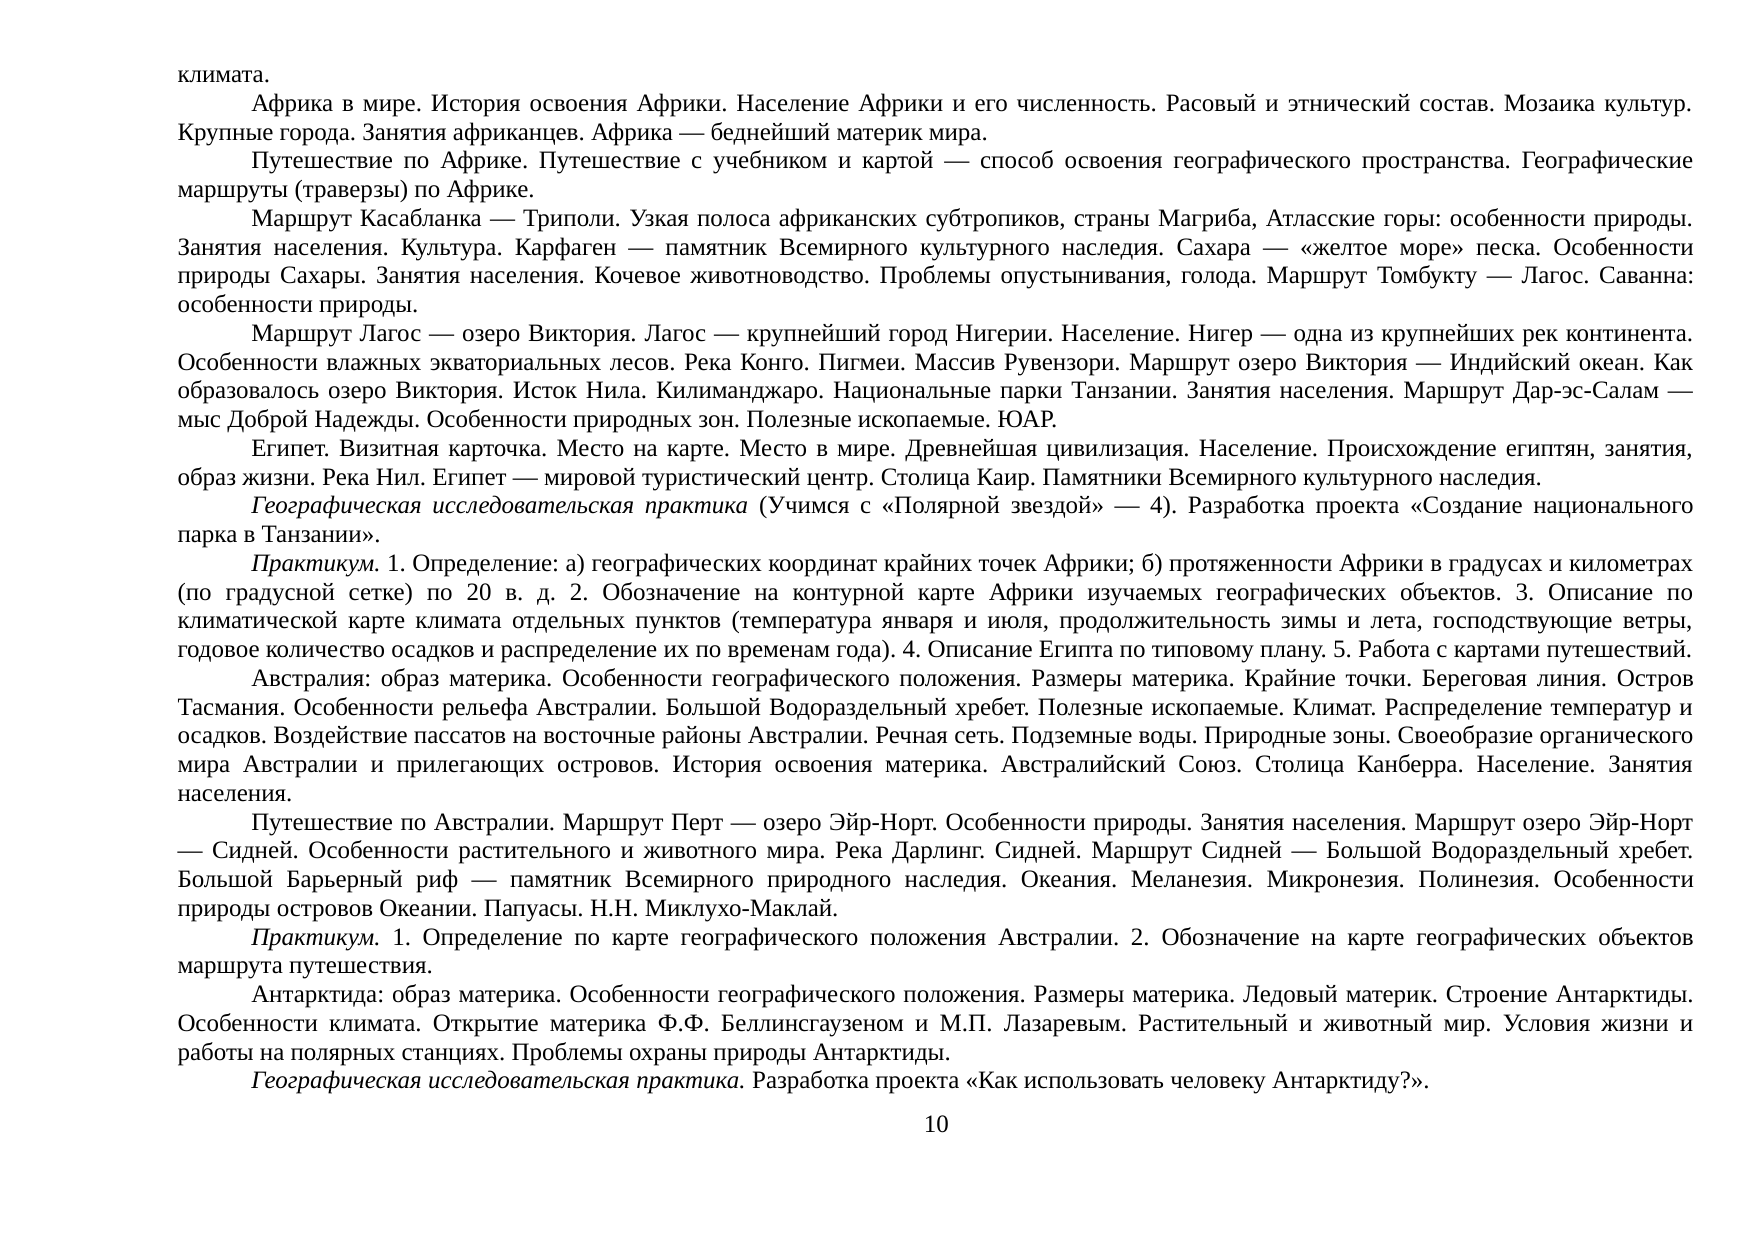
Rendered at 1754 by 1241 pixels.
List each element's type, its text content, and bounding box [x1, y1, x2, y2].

text Практикум. 1. Определение: а) географических координат крайних точек Африки; б) протяженности Африки в градусах и километрах (по градусной сетке) по 20 в. д. 2. Обозначение на контурной карте Африки изучаемых географических объектов. 3. Описание по климатической карте климата отдельных пунктов (температура января и июля, продолжительность зимы и лета, господствующие ветры, годовое количество осадков и распределение их по временам года). 4. Описание Египта по типовому плану. 5. Работа с картами путешествий. [177, 548, 1695, 663]
text Антарктида: образ материка. Особенности географического положения. Размеры материка. Ледовый материк. Строение Антарктиды. Особенности климата. Открытие материка Ф.Ф. Беллинсгаузеном и М.П. Лазаревым. Растительный и животный мир. Условия жизни и работы на полярных станциях. Проблемы охраны природы Антарктиды. [177, 979, 1695, 1065]
text Африка в мире. История освоения Африки. Население Африки и его численность. Расовый и этнический состав. Мозаика культур. Крупные города. Занятия африканцев. Африка — беднейший материк мира. [177, 88, 1695, 145]
text Географическая исследовательская практика (Учимся с «Полярной звездой» — 4). Разработка проекта «Создание национального парка в Танзании». [177, 490, 1695, 548]
text Египет. Визитная карточка. Место на карте. Место в мире. Древнейшая цивилизация. Население. Происхождение египтян, занятия, образ жизни. Река Нил. Египет — мировой туристический центр. Столица Каир. Памятники Всемирного культурного наследия. [177, 433, 1695, 490]
text Путешествие по Австралии. Маршрут Перт — озеро Эйр-Норт. Особенности природы. Занятия населения. Маршрут озеро Эйр-Норт — Сидней. Особенности растительного и животного мира. Река Дарлинг. Сидней. Маршрут Сидней — Большой Водораздельный хребет. Большой Барьерный риф — памятник Всемирного природного наследия. Океания. Меланезия. Микронезия. Полинезия. Особенности природы островов Океании. Папуасы. Н.Н. Миклухо-Маклай. [177, 807, 1695, 922]
text Путешествие по Африке. Путешествие с учебником и картой — способ освоения географического пространства. Географические маршруты (траверзы) по Африке. [177, 145, 1695, 203]
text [177, 59, 1695, 88]
text Практикум. 1. Определение по карте географического положения Австралии. 2. Обозначение на карте географических объектов маршрута путешествия. [177, 922, 1695, 979]
text Маршрут Касабланка — Триполи. Узкая полоса африканских субтропиков, страны Магриба, Атласские горы: особенности природы. Занятия населения. Культура. Карфаген — памятник Всемирного культурного наследия. Сахара — «желтое море» песка. Особенности природы Сахары. Занятия населения. Кочевое животноводство. Проблемы опустынивания, голода. Маршрут Томбукту — Лагос. Саванна: особенности природы. [177, 203, 1695, 318]
text Австралия: образ материка. Особенности географического положения. Размеры материка. Крайние точки. Береговая линия. Остров Тасмания. Особенности рельефа Австралии. Большой Водораздельный хребет. Полезные ископаемые. Климат. Распределение температур и осадков. Воздействие пассатов на восточные районы Австралии. Речная сеть. Подземные воды. Природные зоны. Своеобразие органического мира Австралии и прилегающих островов. История освоения материка. Австралийский Союз. Столица Канберра. Население. Занятия населения. [177, 663, 1695, 807]
text Географическая исследовательская практика. Разработка проекта «Как использовать человеку Антарктиду?». [177, 1065, 1695, 1094]
text Маршрут Лагос — озеро Виктория. Лагос — крупнейший город Нигерии. Население. Нигер — одна из крупнейших рек континента. Особенности влажных экваториальных лесов. Река Конго. Пигмеи. Массив Рувензори. Маршрут озеро Виктория — Индийский океан. Как образовалось озеро Виктория. Исток Нила. Килиманджаро. Национальные парки Танзании. Занятия населения. Маршрут Дар-эс-Салам — мыс Доброй Надежды. Особенности природных зон. Полезные ископаемые. ЮАР. [177, 318, 1695, 433]
